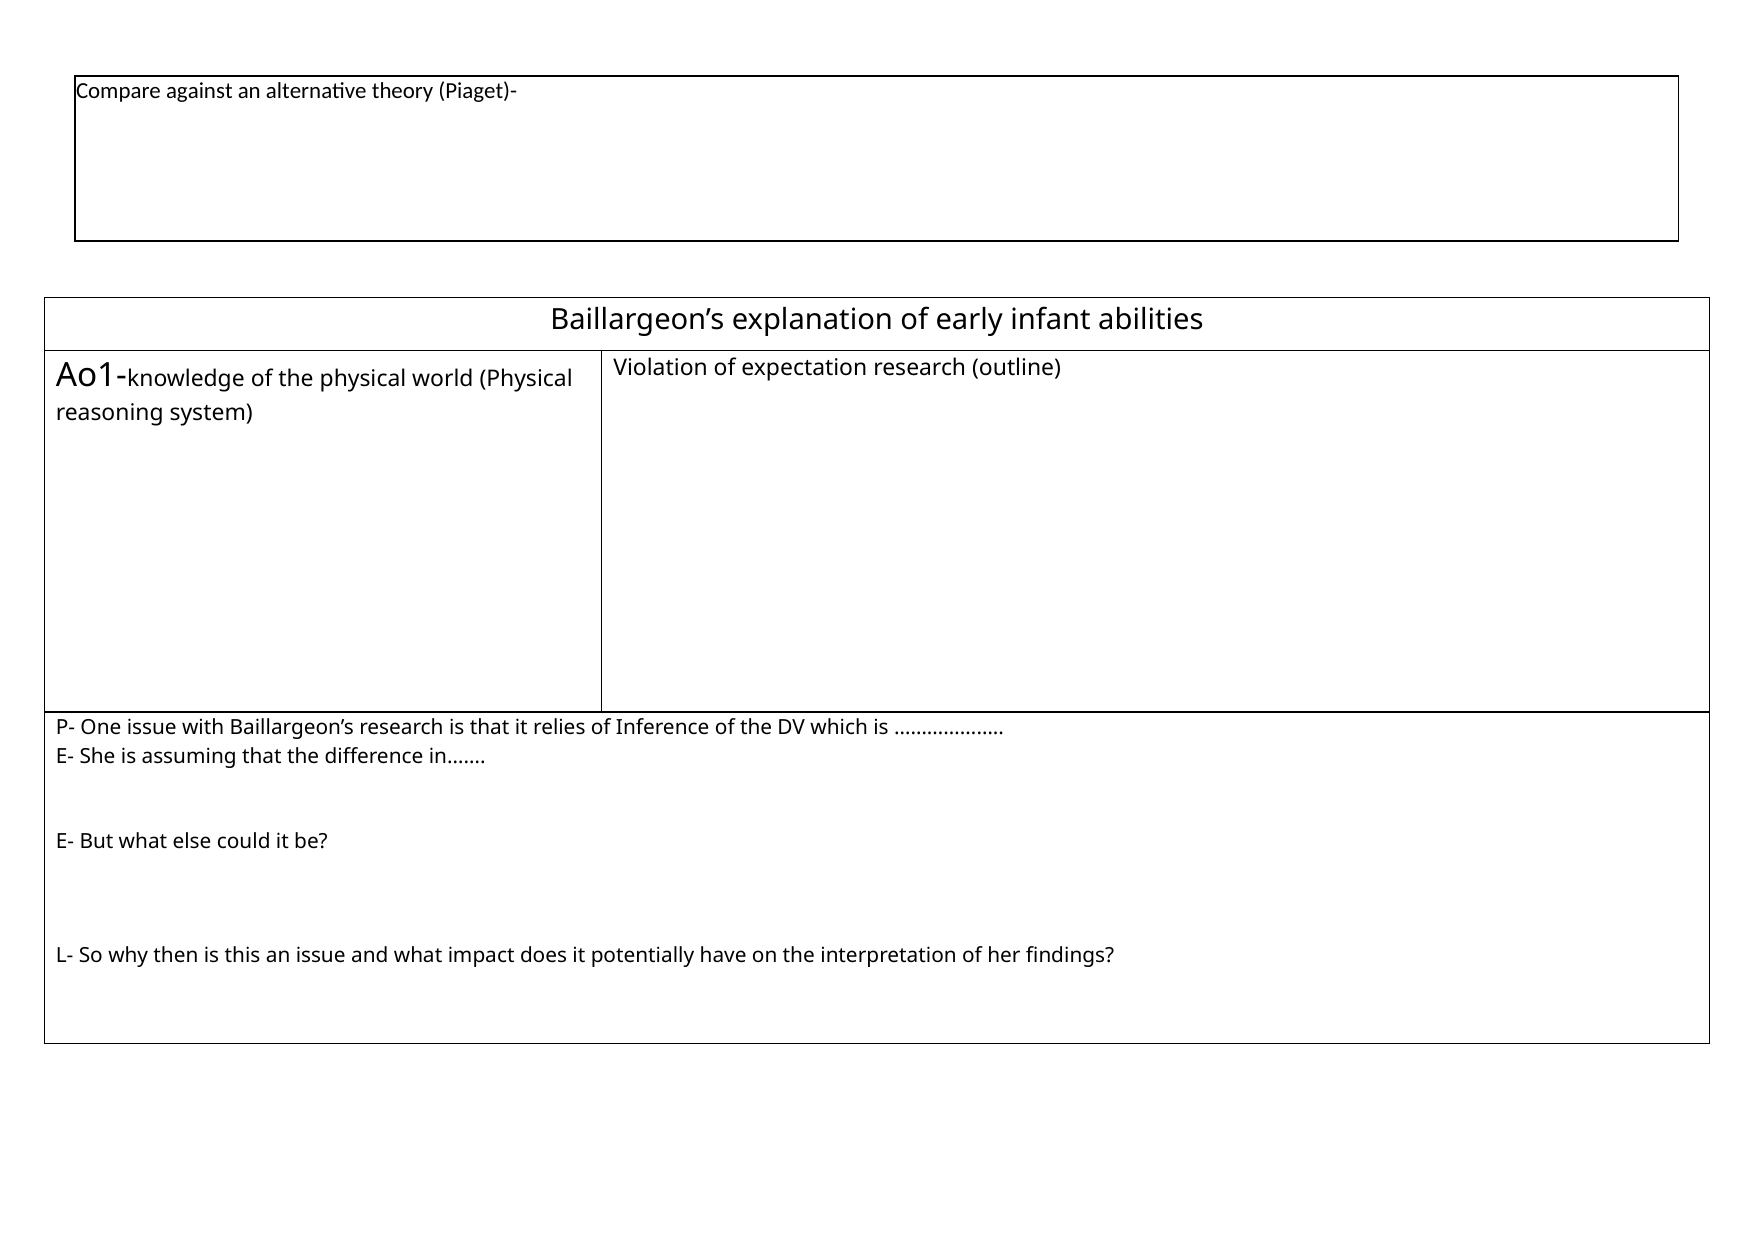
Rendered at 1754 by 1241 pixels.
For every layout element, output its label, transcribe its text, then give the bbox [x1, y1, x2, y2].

table_header Baillargeon’s explanation of early infant abilities [45, 298, 1709, 350]
table_cell Compare against an alternative theory (Piaget)- [76, 77, 1678, 240]
table_cell Violation of expectation research (outline) [602, 351, 1709, 711]
table_cell P- One issue with Baillargeon’s research is that it relies of Inference of the DV which is ……………….. E- She is assuming that the difference in……. E- But what else could it be? L- So why then is this an issue and what impact does it potentially have on the interpretation of her findings? [45, 713, 1709, 1043]
table_cell Ao1-knowledge of the physical world (Physical reasoning system) [45, 351, 601, 711]
